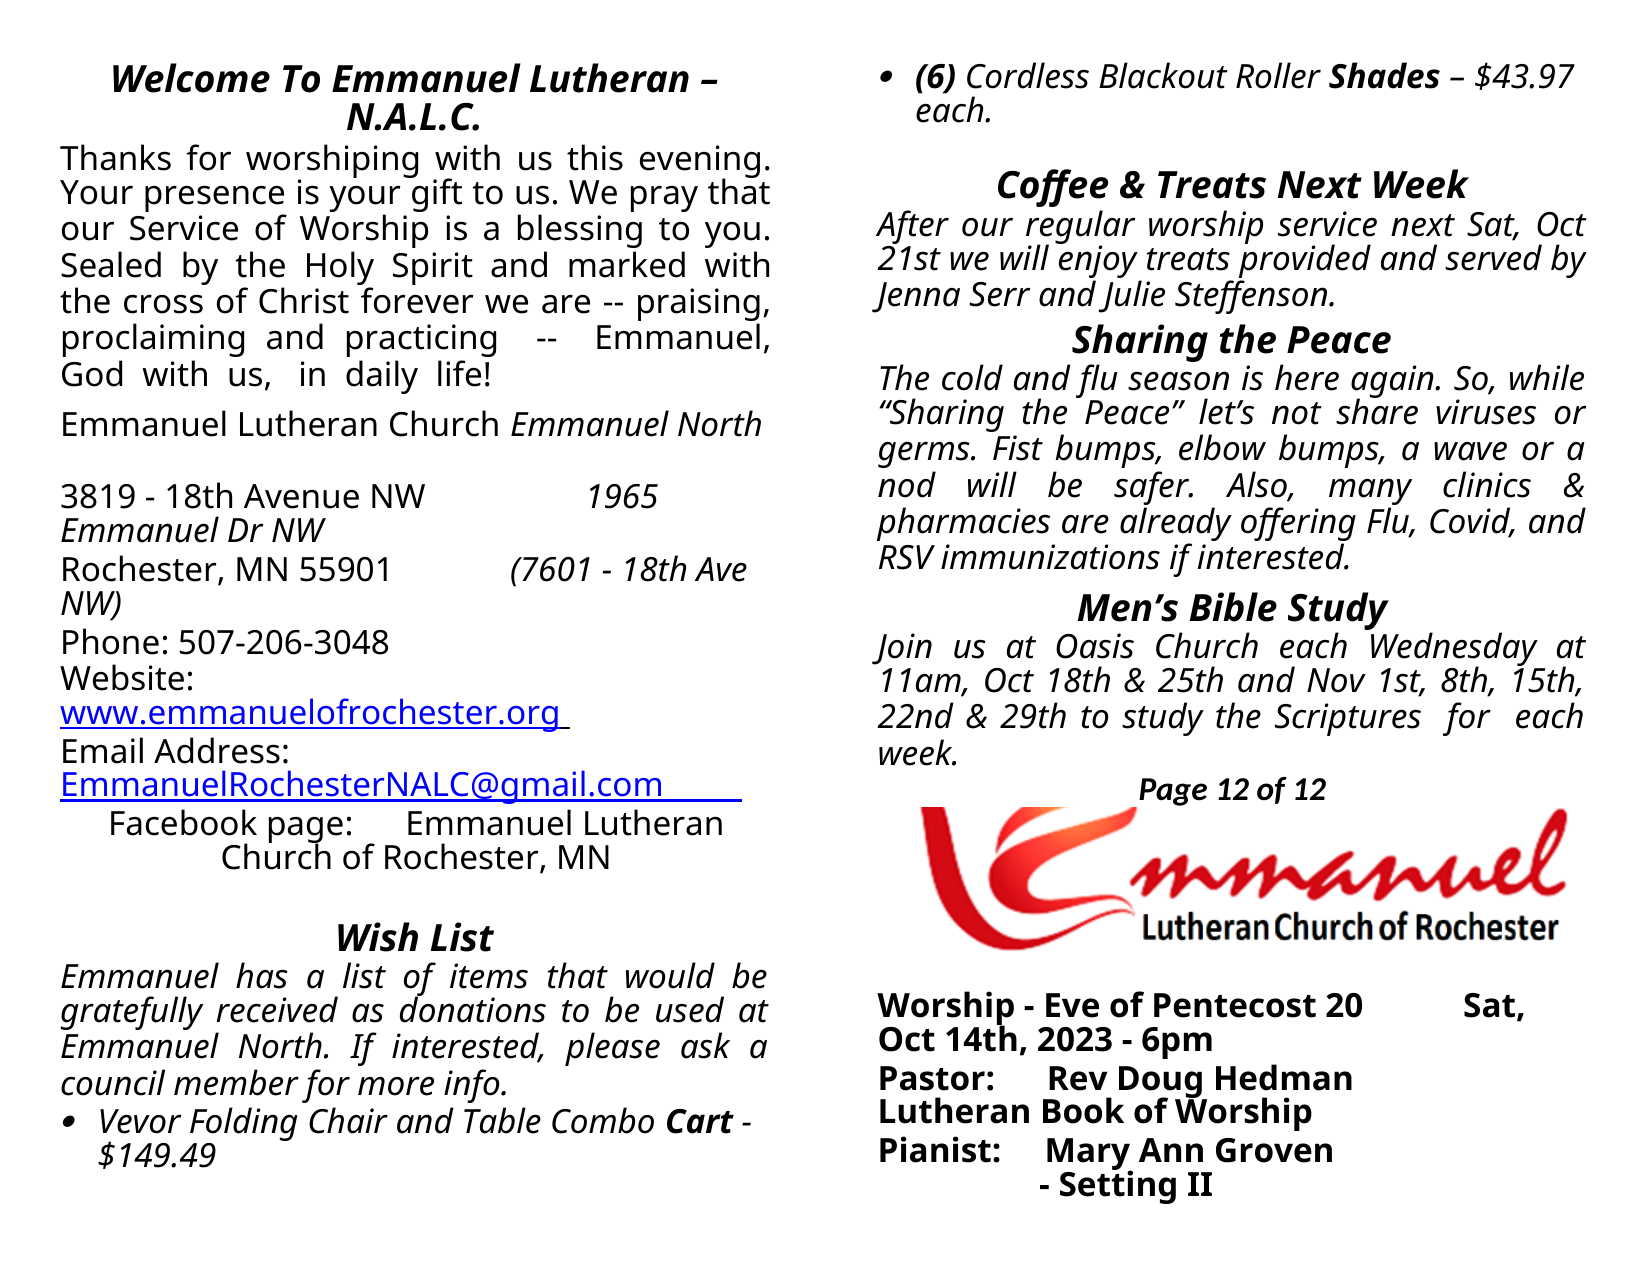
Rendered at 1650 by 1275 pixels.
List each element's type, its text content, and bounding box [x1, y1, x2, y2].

text Page 12 of 12 [877, 775, 1590, 807]
text Wish List [60, 919, 772, 959]
text Pianist: Mary Ann Groven - Setting II [877, 1134, 1590, 1206]
text The cold and flu season is here again. So, while “Sharing the Peace” let’s not share viruses or germs. Fist bumps, elbow bumps, a wave or a nod will be safer. Also, many clinics & pharmacies are already offering Flu, Covid, and RSV immunizations if interested. [877, 362, 1590, 579]
text Emmanuel has a list of items that would be gratefully received as donations to be used at Emmanuel North. If interested, please ask a council member for more info. [60, 959, 772, 1105]
text Phone: 507-206-3048 [60, 625, 772, 661]
text Pastor: Rev Doug Hedman Lutheran Book of Worship [877, 1061, 1590, 1134]
text Welcome To Emmanuel Lutheran – N.A.L.C. [60, 60, 772, 142]
text Men’s Bible Study [877, 589, 1590, 629]
text After our regular worship service next Sat, Oct 21st we will enjoy treats provided and served by Jenna Serr and Julie Steffenson. [877, 207, 1590, 316]
text Rochester, MN 55901 (7601 - 18th Ave NW) [60, 553, 772, 625]
text Coffee & Treats Next Week [877, 166, 1590, 207]
text Sharing the Peace [877, 321, 1590, 362]
text Website: www.emmanuelofrochester.org [60, 661, 772, 734]
list (6) Cordless Blackout Roller Shades – $43.97 each. [877, 60, 1590, 133]
text 3819 - 18th Avenue NW 1965 Emmanuel Dr NW [60, 480, 772, 553]
text Facebook page: Emmanuel Lutheran Church of Rochester, MN [60, 807, 772, 879]
text Thanks for worshiping with us this evening. Your presence is your gift to us. We pray that our Service of Worship is a blessing to you. Sealed by the Holy Spirit and marked with the cross of Christ forever we are -- praising, proclaiming and practicing -- Emmanuel, God with us, in daily life! [60, 142, 772, 396]
text Join us at Oasis Church each Wednesday at 11am, Oct 18th & 25th and Nov 1st, 8th, 15th, 22nd & 29th to study the Scriptures for each week. [877, 629, 1590, 775]
text Worship - Eve of Pentecost 20 Sat, Oct 14th, 2023 - 6pm [877, 988, 1590, 1061]
picture [877, 807, 1592, 953]
text Emmanuel Lutheran Church Emmanuel North [60, 407, 772, 480]
list Vevor Folding Chair and Table Combo Cart - $149.49 [60, 1105, 772, 1177]
text Email Address: EmmanuelRochesterNALC@gmail.com [60, 734, 772, 807]
